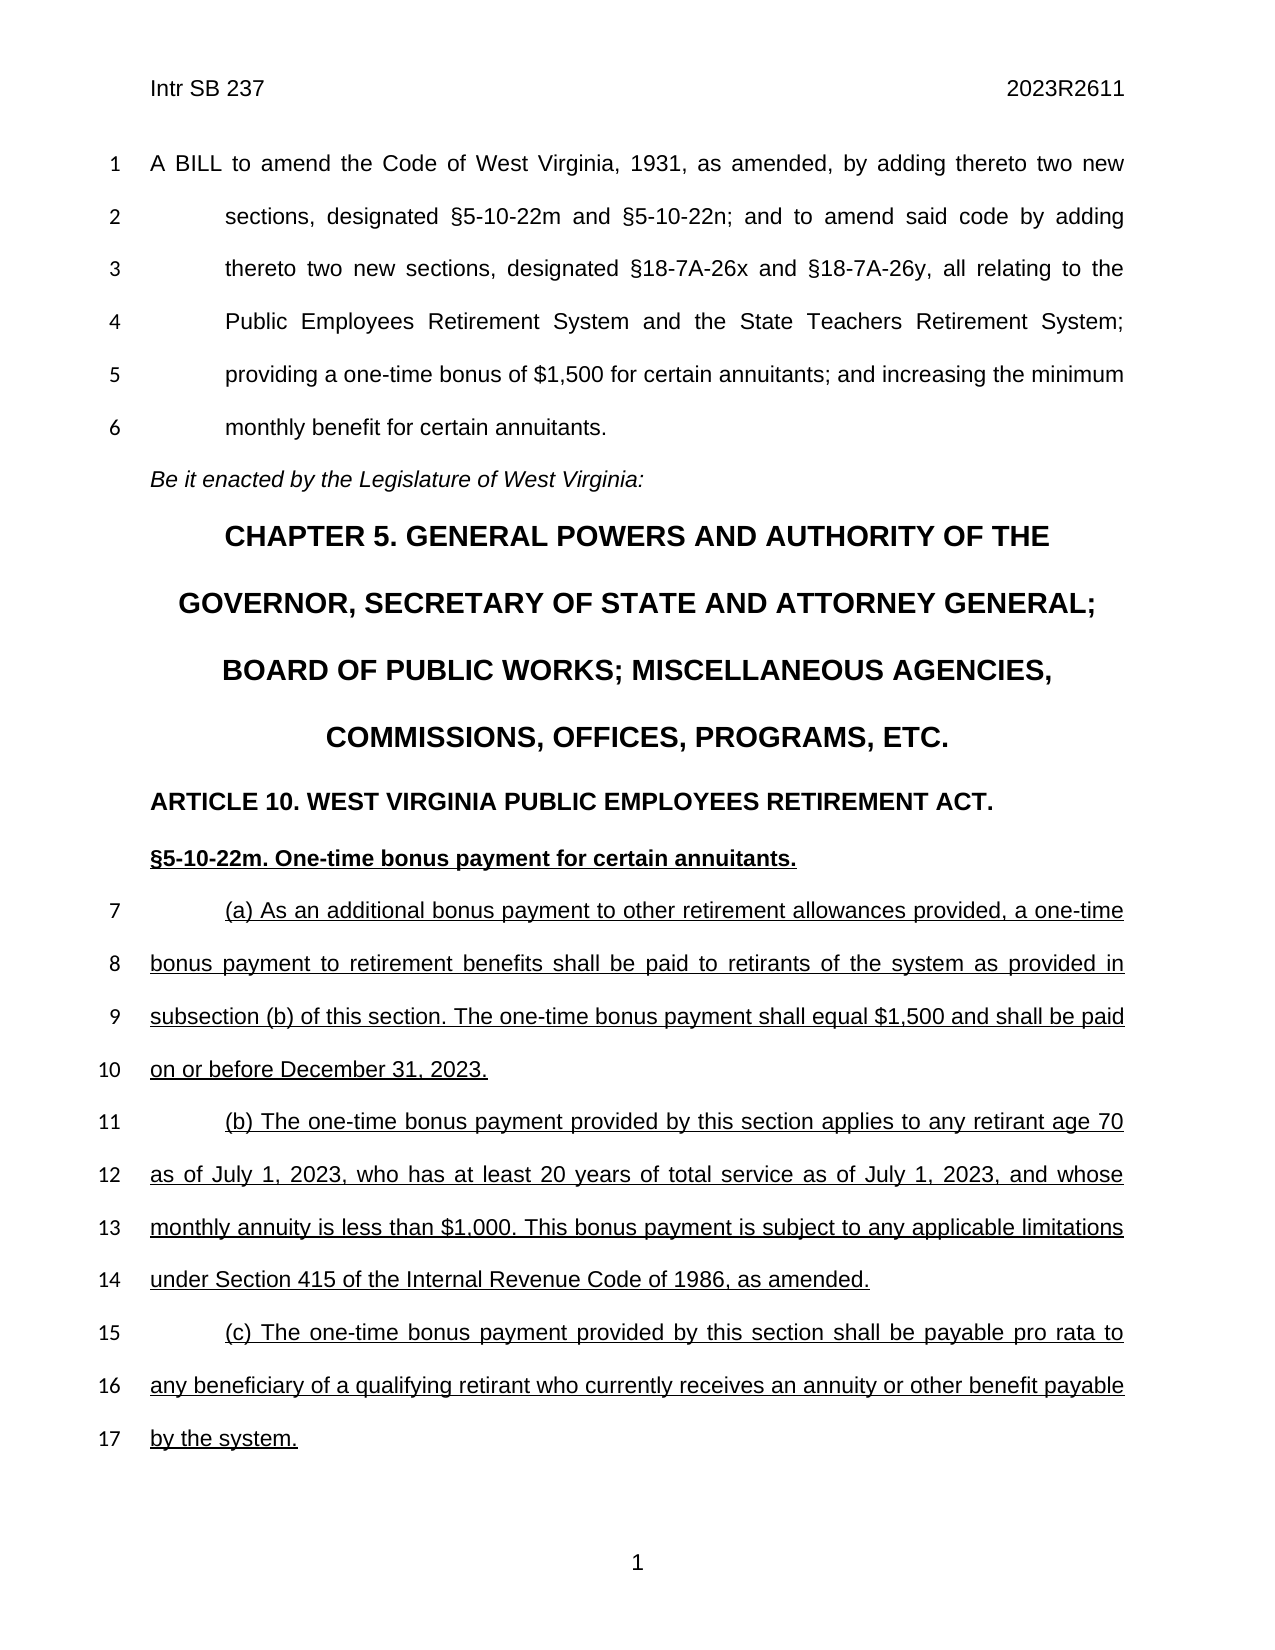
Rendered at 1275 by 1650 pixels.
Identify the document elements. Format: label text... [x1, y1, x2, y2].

text (b) The one-time bonus payment provided by this section applies to any retirant age 70 as of July 1, 2023, who has at least 20 years of total service as of July 1, 2023, and whose monthly annuity is less than $1,000. This bonus payment is subject to any applicable limitations under Section 415 of the Internal Revenue Code of 1986, as amended. [150, 1108, 1125, 1293]
text (a) As an additional bonus payment to other retirement allowances provided, a one-time bonus payment to retirement benefits shall be paid to retirants of the system as provided in subsection (b) of this section. The one-time bonus payment shall equal $1,500 and shall be paid on or before December 31, 2023. [150, 897, 1125, 973]
text (c) The one-time bonus payment provided by this section shall be payable pro rata to any beneficiary of a qualifying retirant who currently receives an annuity or other benefit payable by the system. [150, 1319, 1125, 1395]
text Be it enacted by the Legislature of West Virginia: [150, 466, 1125, 493]
title A BILL to amend the Code of West Virginia, 1931, as amended, by adding thereto two new sections, designated §5-10-22m and §5-10-22n; and to amend said code by adding thereto two new sections, designated §18-7A-26x and §18-7A-26y, all relating to the Public Employees Retirement System and the State Teachers Retirement System; providing a one-time bonus of $1,500 for certain annuitants; and increasing the minimum monthly benefit for certain annuitants. [150, 150, 1125, 440]
subtitle ARTICLE 10. WEST VIRGINIA PUBLIC EMPLOYEES RETIREMENT ACT. [150, 787, 1125, 816]
subtitle CHAPTER 5. GENERAL POWERS AND AUTHORITY OF THE GOVERNOR, SECRETARY OF STATE AND ATTORNEY GENERAL; BOARD OF PUBLIC WORKS; MISCELLANEOUS AGENCIES, COMMISSIONS, OFFICES, PROGRAMS, ETC. [150, 519, 1125, 754]
text (a) As an additional bonus payment to other retirement allowances provided, a one-time bonus payment to retirement benefits shall be paid to retirants of the system as provided in subsection (b) of this section. The one-time bonus payment shall equal $1,500 and shall be paid on or before December 31, 2023. [150, 974, 1125, 1026]
text (c) The one-time bonus payment provided by this section shall be payable pro rata to any beneficiary of a qualifying retirant who currently receives an annuity or other benefit payable by the system. [150, 1396, 1125, 1451]
subtitle §5-10-22m. One-time bonus payment for certain annuitants. [150, 845, 1125, 871]
text (a) As an additional bonus payment to other retirement allowances provided, a one-time bonus payment to retirement benefits shall be paid to retirants of the system as provided in subsection (b) of this section. The one-time bonus payment shall equal $1,500 and shall be paid on or before December 31, 2023. [150, 1027, 1125, 1082]
